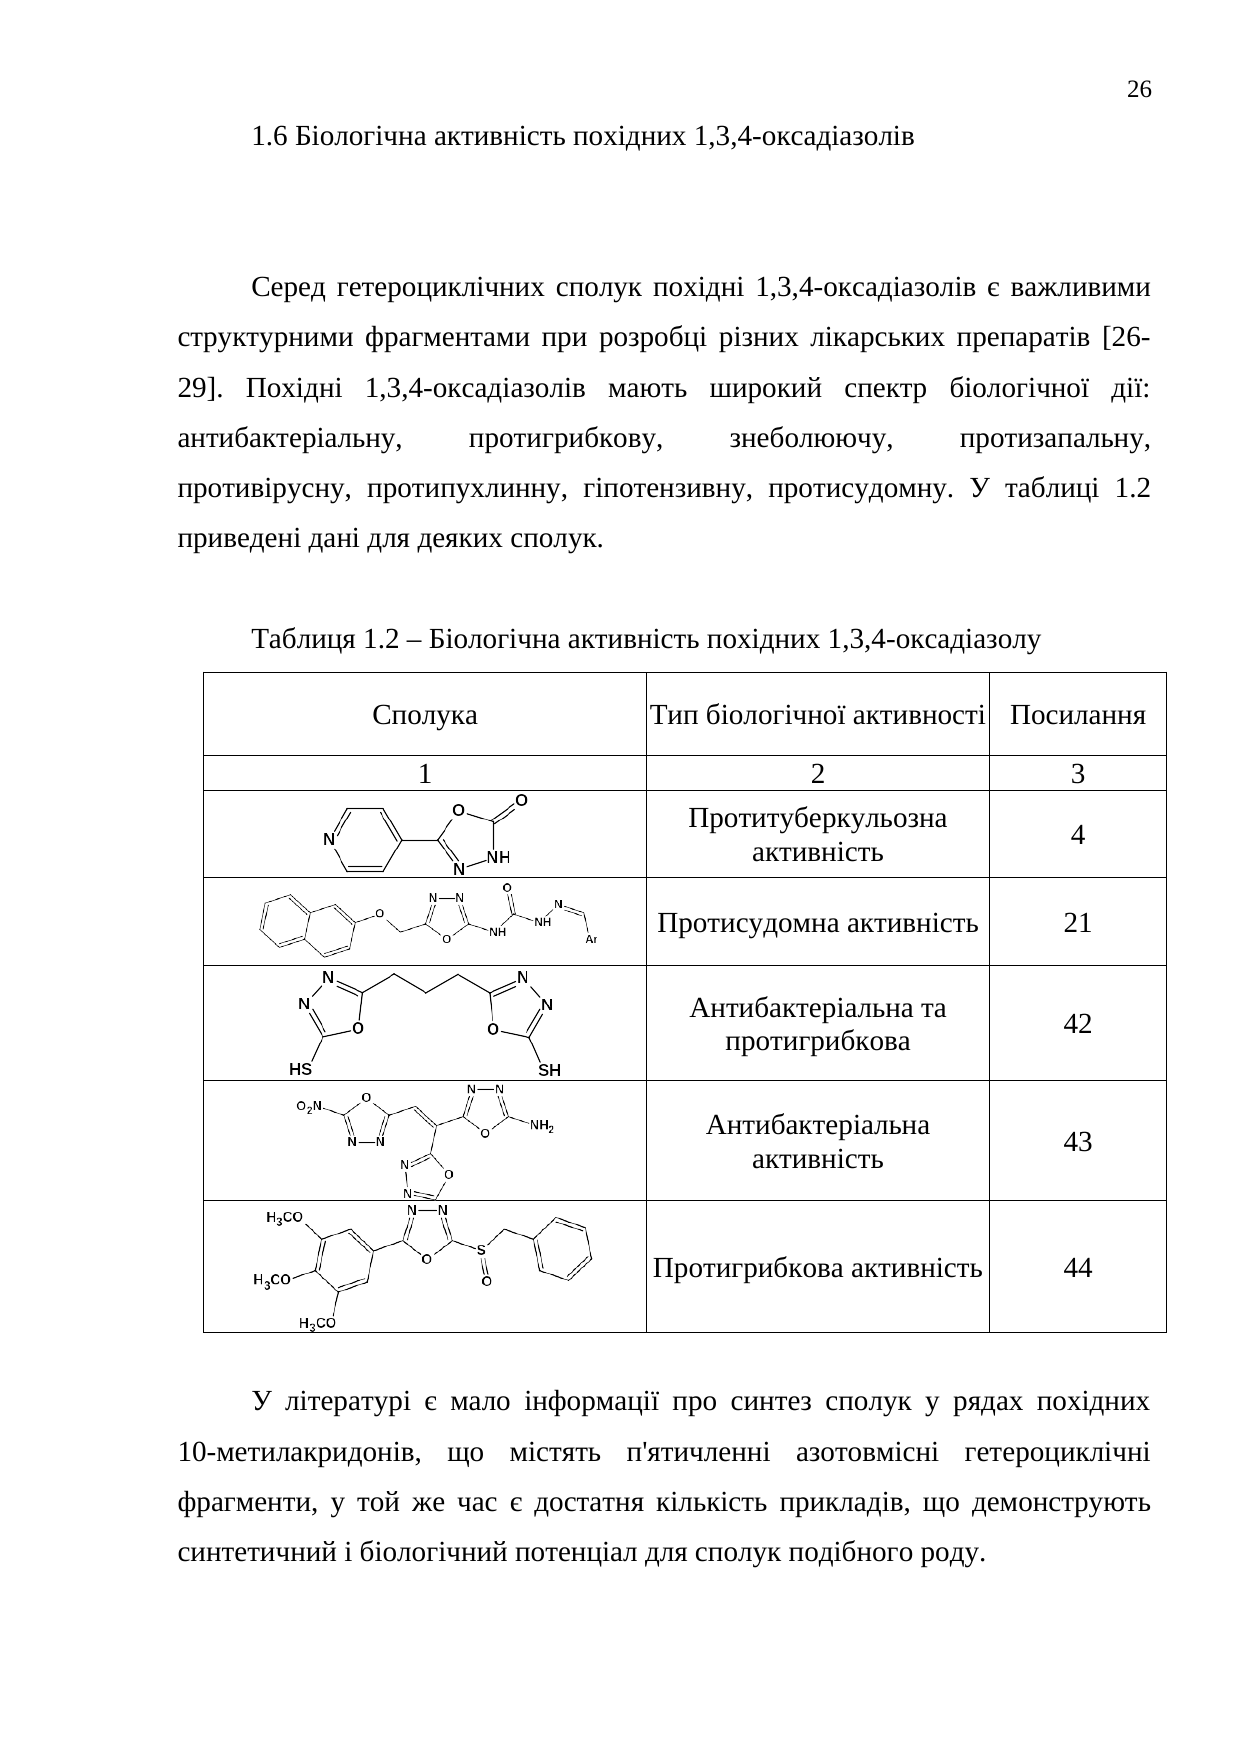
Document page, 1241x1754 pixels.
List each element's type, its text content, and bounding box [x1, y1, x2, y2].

table_cell 4 [990, 791, 1166, 877]
table_cell 44 [990, 1201, 1166, 1332]
table_cell 43 [990, 1081, 1166, 1200]
table_header Тип біологічної активності [647, 673, 989, 755]
table_cell [204, 791, 646, 877]
table_cell [204, 1081, 646, 1200]
table_cell Протисудомна активність [647, 878, 989, 965]
table_cell Антибактеріальна та протигрибкова [647, 966, 989, 1080]
table_cell Протитуберкульозна активність [647, 791, 989, 877]
text 1.6 Біологічна активність похідних 1,3,4-оксадіазолів [177, 118, 1152, 152]
table_cell Антибактеріальна активність [647, 1081, 989, 1200]
table_cell 21 [990, 878, 1166, 965]
table_cell 42 [990, 966, 1166, 1080]
table_cell [204, 878, 646, 965]
table_cell [204, 966, 646, 1080]
text Таблиця 1.2 ‒ Біологічна активність похідних 1,3,4-оксадіазолу [189, 621, 1152, 655]
table_header Сполука [204, 673, 646, 755]
table_cell 2 [647, 756, 989, 790]
table_cell 1 [204, 756, 646, 790]
table_header Посилання [990, 673, 1166, 755]
table_cell 3 [990, 756, 1166, 790]
text Серед гетероциклічних сполук похідні 1,3,4-оксадіазолів є важливими структурними фрагментами при розробці різних лікарських препаратів [26-29]. Похідні 1,3,4-оксадіазолів мають широкий спектр біологічної дії: антибактеріальну, протигрибкову, знеболюючу, протизапальну, противірусну, протипухлинну, гіпотензивну, протисудомну. У таблиці 1.2 приведені дані для деяких сполук. [177, 269, 1152, 554]
table_cell [204, 1201, 646, 1332]
table_cell Протигрибкова активність [647, 1201, 989, 1332]
text У літературі є мало інформації про синтез сполук у рядах похідних 10-метилакридонів, що містять п'ятичленні азотовмісні гетероциклічні фрагменти, у той же час є достатня кількість прикладів, що демонструють синтетичний і біологічний потенціал для сполук подібного роду. [177, 1383, 1152, 1568]
